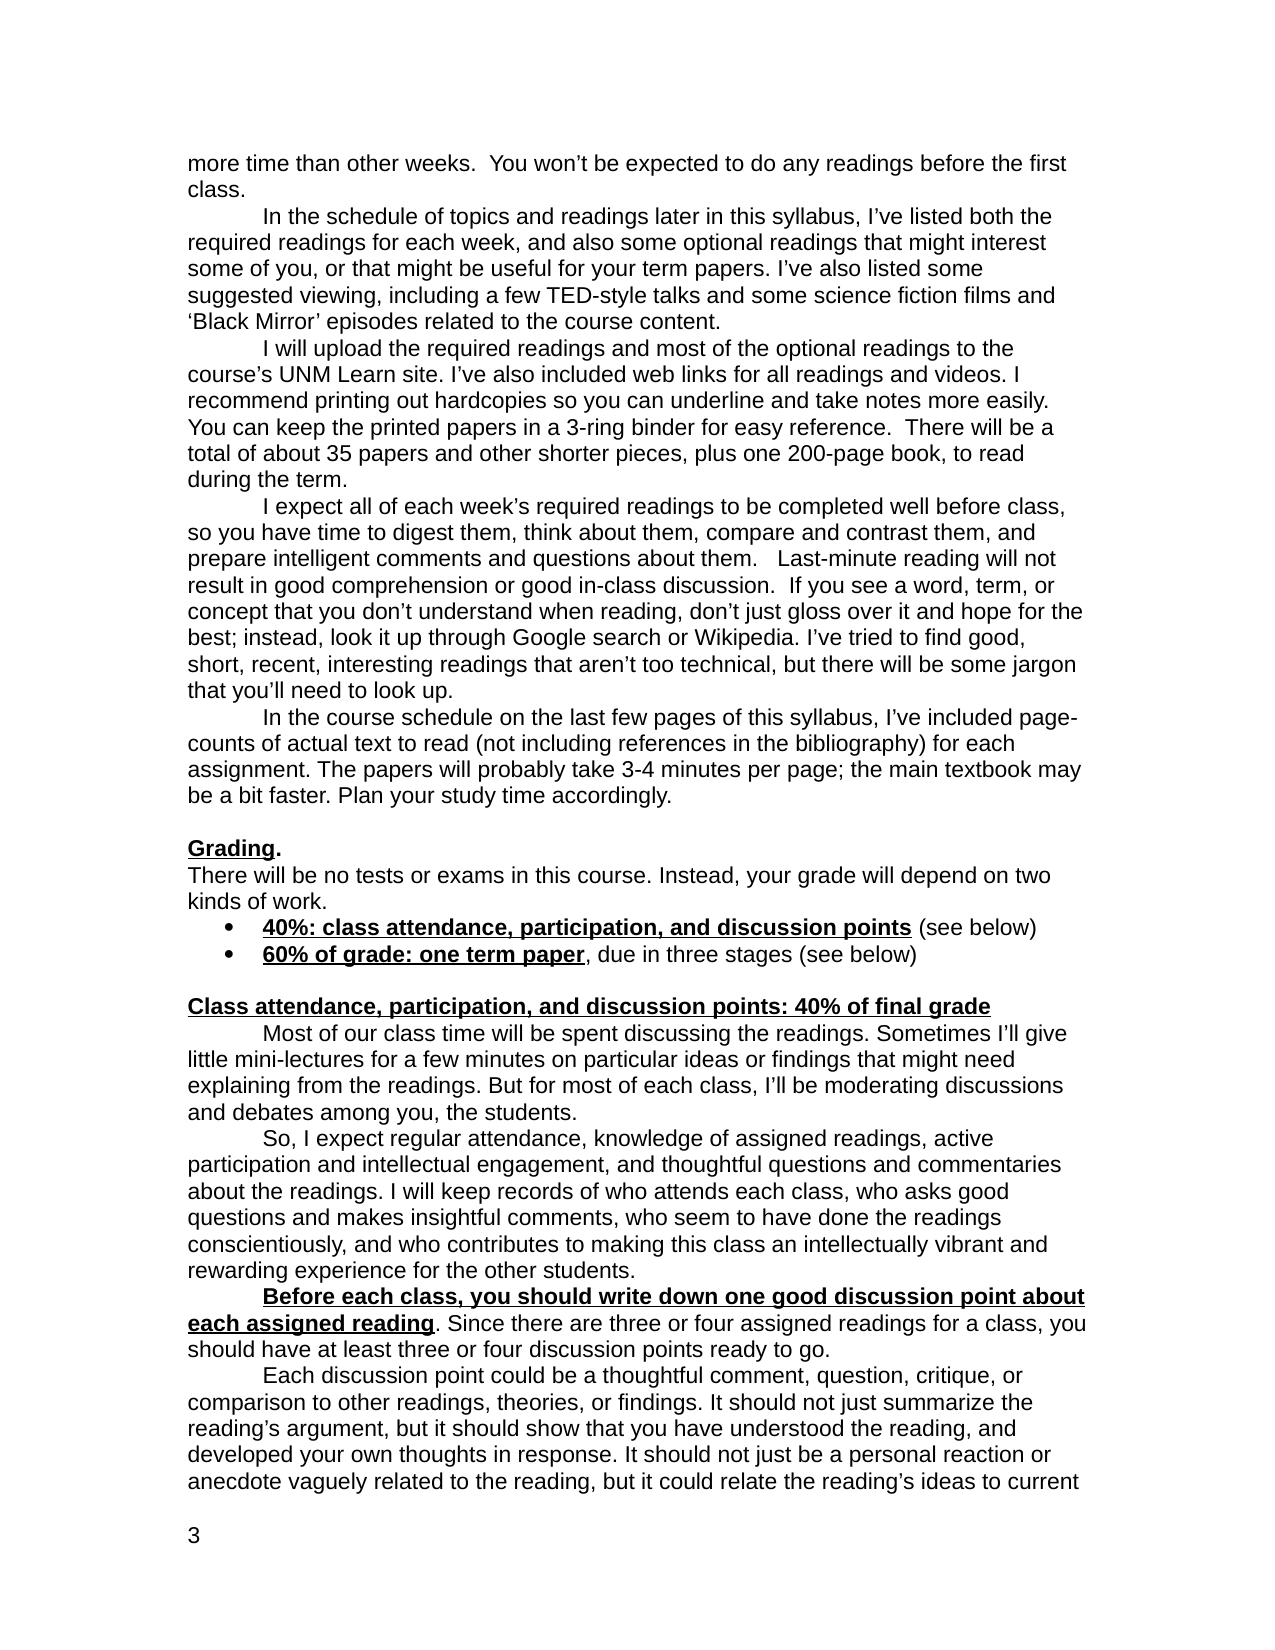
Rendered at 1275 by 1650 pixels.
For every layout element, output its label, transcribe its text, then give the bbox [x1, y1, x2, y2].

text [187, 150, 1087, 203]
text There will be no tests or exams in this course. Instead, your grade will depend on two kinds of work. [187, 862, 1087, 914]
text Before each class, you should write down one good discussion point about each assigned reading. Since there are three or four assigned readings for a class, you should have at least three or four discussion points ready to go. [187, 1283, 1087, 1362]
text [187, 1362, 1087, 1494]
text So, I expect regular attendance, knowledge of assigned readings, active participation and intellectual engagement, and thoughtful questions and commentaries about the readings. I will keep records of who attends each class, who asks good questions and makes insightful comments, who seem to have done the readings conscientiously, and who contributes to making this class an intellectually vibrant and rewarding experience for the other students. [187, 1125, 1087, 1283]
text Grading. [187, 835, 1087, 862]
text I expect all of each week’s required readings to be completed well before class, so you have time to digest them, think about them, compare and contrast them, and prepare intelligent comments and questions about them. Last-minute reading will not result in good comprehension or good in-class discussion. If you see a word, term, or concept that you don’t understand when reading, don’t just gloss over it and hope for the best; instead, look it up through Google search or Wikipedia. I’ve tried to find good, short, recent, interesting readings that aren’t too technical, but there will be some jargon that you’ll need to look up. [187, 493, 1087, 703]
list 40%: class attendance, participation, and discussion points (see below) [225, 914, 1087, 941]
list 60% of grade: one term paper, due in three stages (see below) [225, 941, 1087, 967]
text In the schedule of topics and readings later in this syllabus, I’ve listed both the required readings for each week, and also some optional readings that might interest some of you, or that might be useful for your term papers. I’ve also listed some suggested viewing, including a few TED-style talks and some science fiction films and ‘Black Mirror’ episodes related to the course content. [187, 203, 1087, 334]
text In the course schedule on the last few pages of this syllabus, I’ve included page-counts of actual text to read (not including references in the bibliography) for each assignment. The papers will probably take 3-4 minutes per page; the main textbook may be a bit faster. Plan your study time accordingly. [187, 703, 1087, 809]
text Most of our class time will be spent discussing the readings. Sometimes I’ll give little mini-lectures for a few minutes on particular ideas or findings that might need explaining from the readings. But for most of each class, I’ll be moderating discussions and debates among you, the students. [187, 1020, 1087, 1125]
text I will upload the required readings and most of the optional readings to the course’s UNM Learn site. I’ve also included web links for all readings and videos. I recommend printing out hardcopies so you can underline and take notes more easily. You can keep the printed papers in a 3-ring binder for easy reference. There will be a total of about 35 papers and other shorter pieces, plus one 200-page book, to read during the term. [187, 334, 1087, 493]
subtitle Class attendance, participation, and discussion points: 40% of final grade [187, 993, 1087, 1020]
